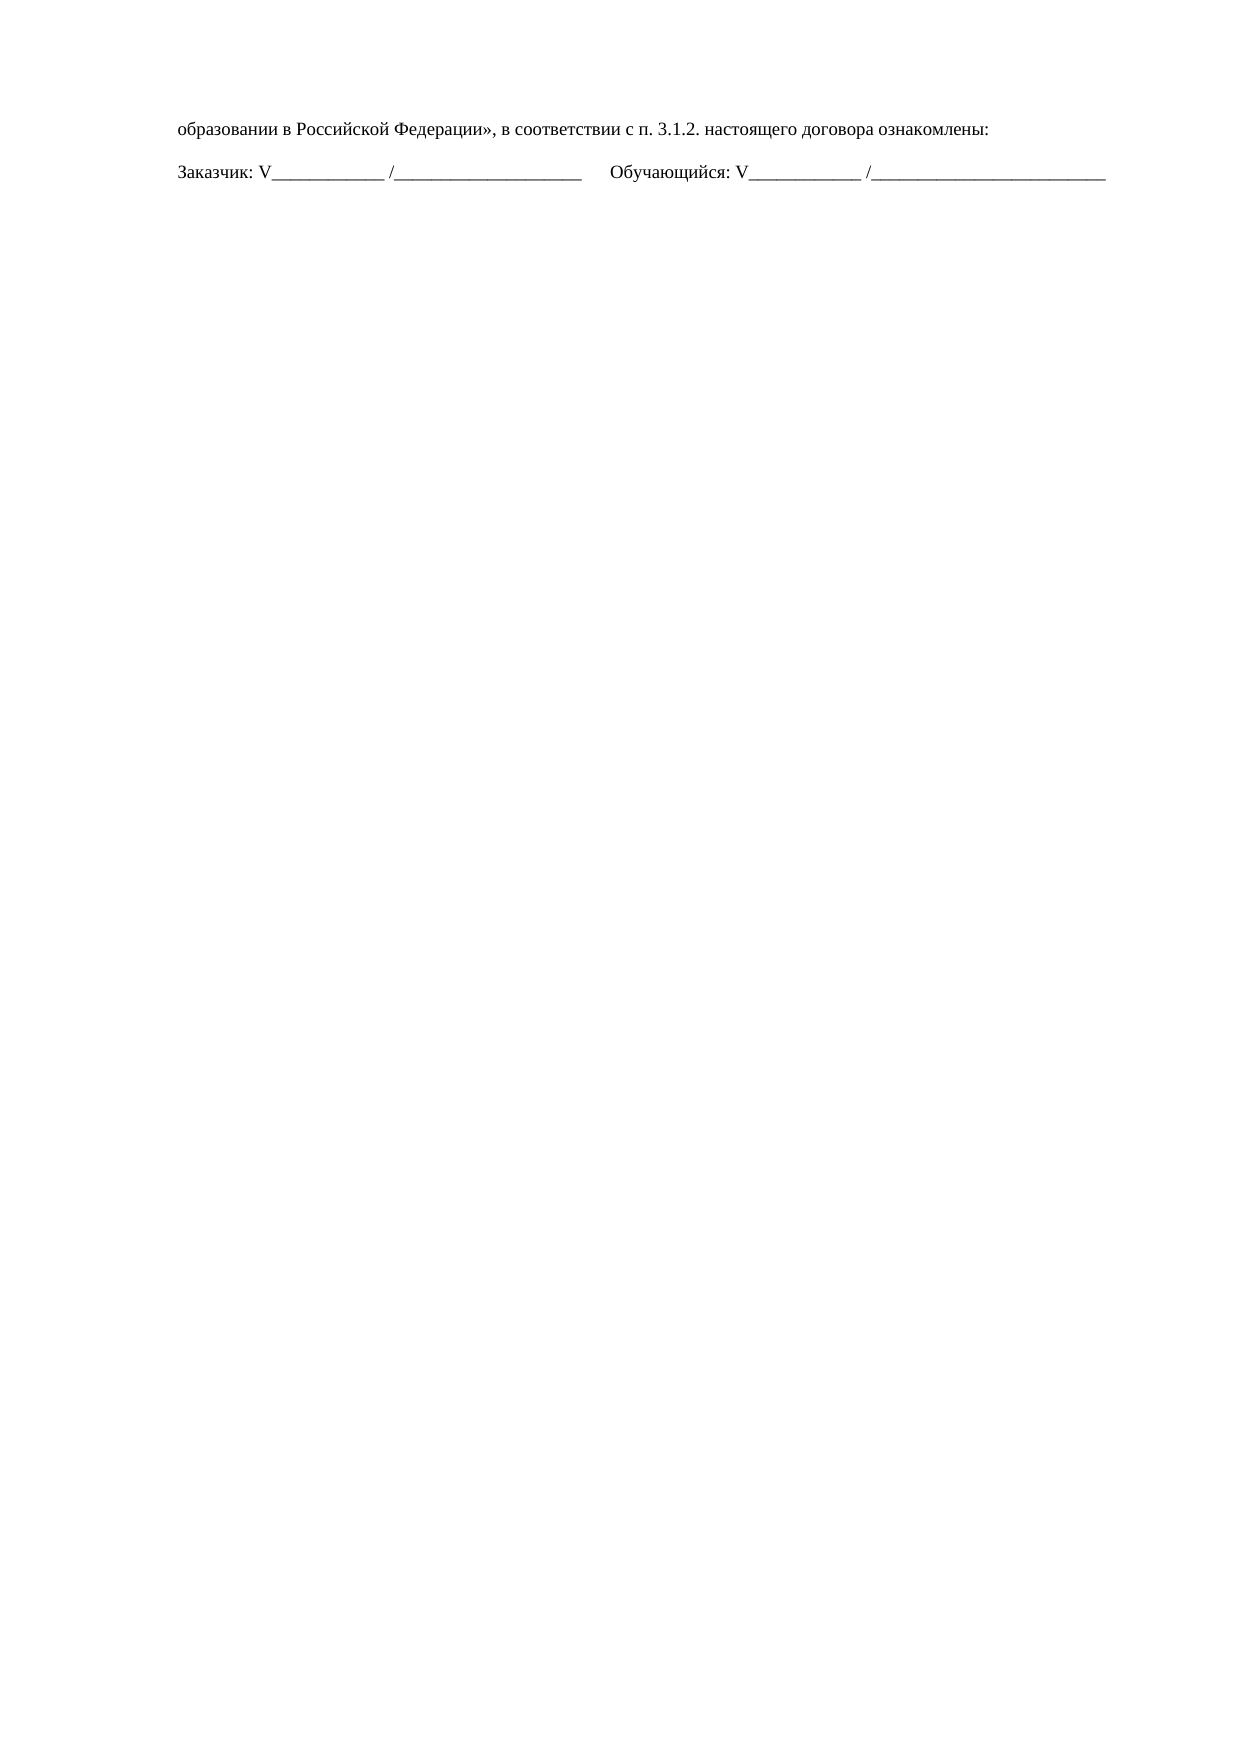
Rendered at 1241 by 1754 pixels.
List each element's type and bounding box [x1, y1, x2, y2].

text [177, 118, 1152, 233]
